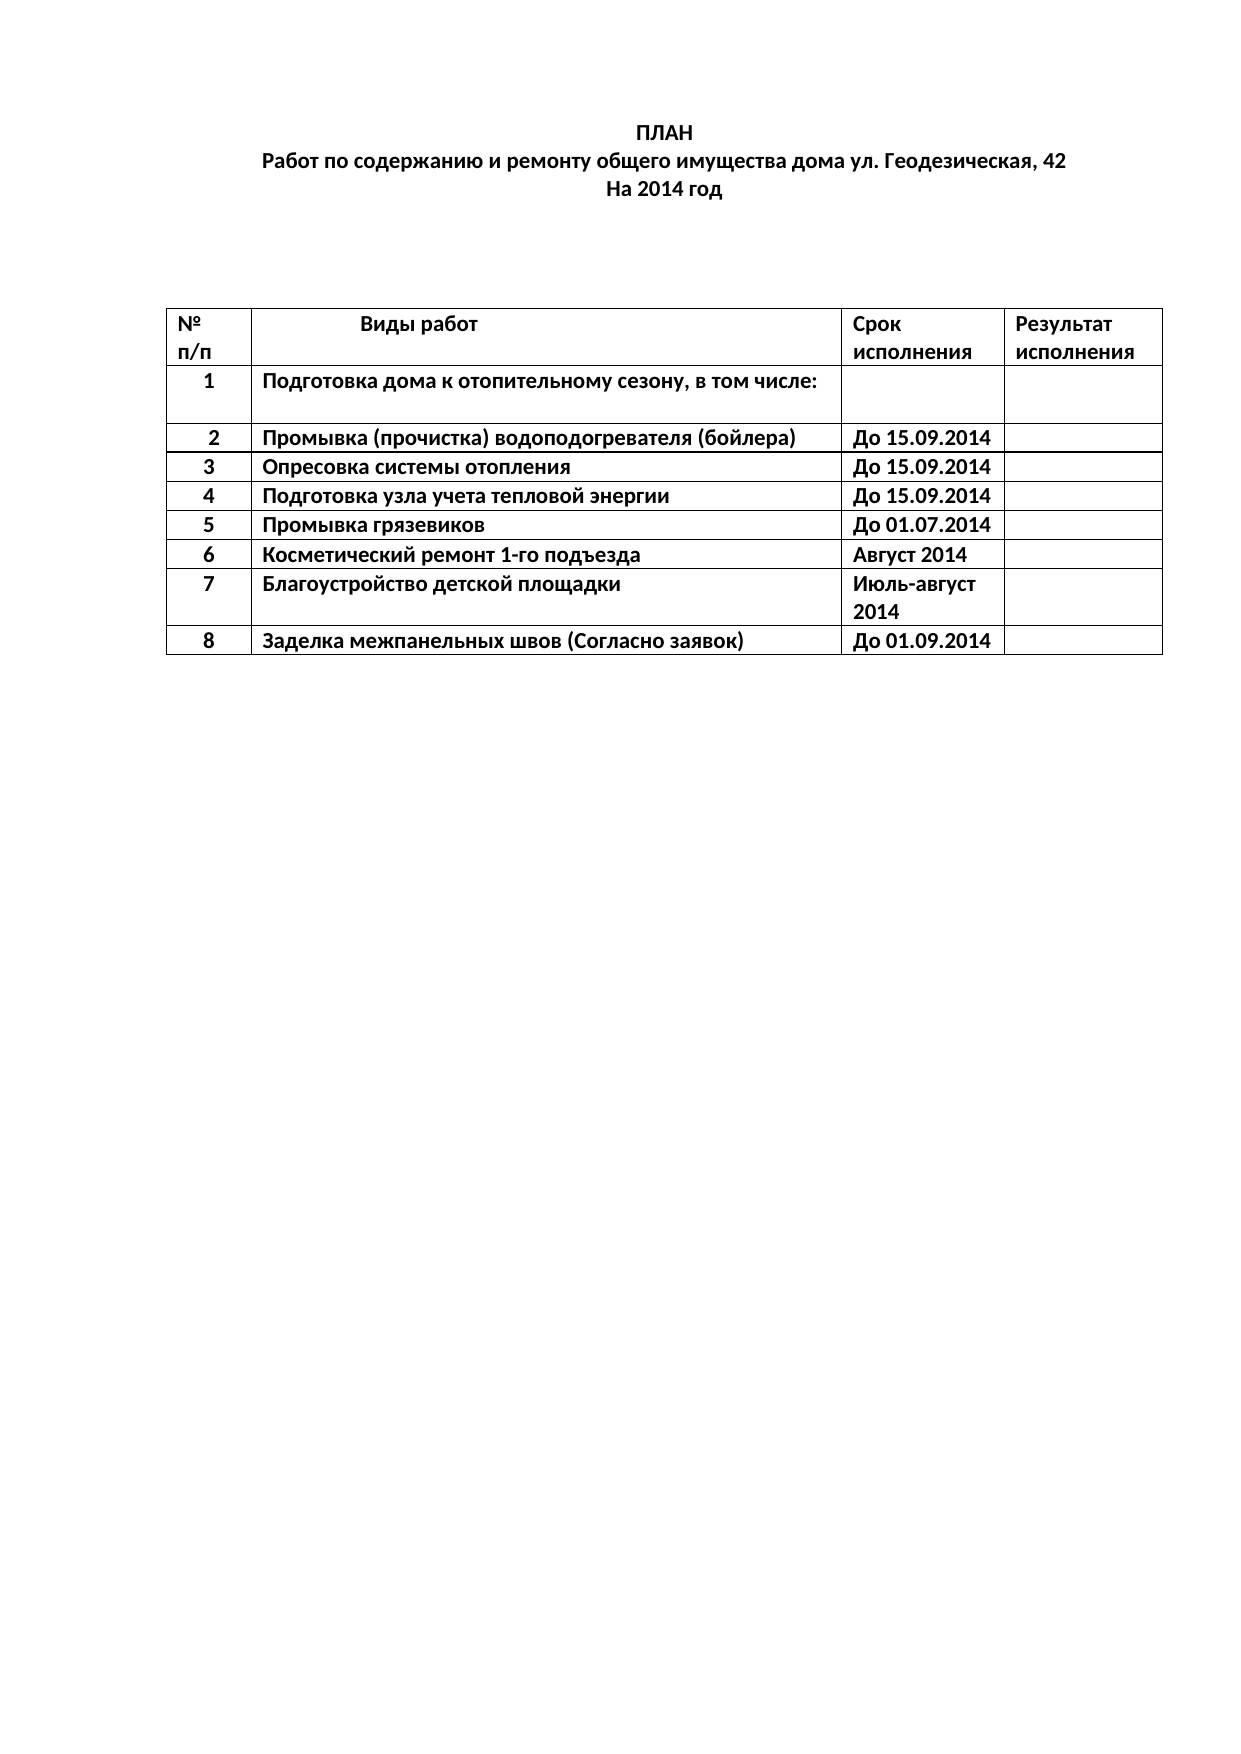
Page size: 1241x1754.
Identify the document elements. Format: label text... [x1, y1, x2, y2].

table_cell До 15.09.2014 [842, 453, 1004, 481]
text Работ по содержанию и ремонту общего имущества дома ул. Геодезическая, 42 [177, 146, 1152, 174]
table_cell Подготовка дома к отопительному сезону, в том числе: [252, 366, 841, 422]
table_cell [1005, 366, 1162, 422]
table_cell До 01.07.2014 [842, 511, 1004, 539]
table_cell [1005, 569, 1162, 625]
text На 2014 год [177, 174, 1152, 202]
table_header Результат исполнения [1005, 309, 1162, 365]
table_cell [842, 366, 1004, 422]
table_cell Подготовка узла учета тепловой энергии [252, 482, 841, 509]
table_cell 1 [167, 366, 251, 422]
table_cell 3 [167, 453, 251, 481]
table_header Срок исполнения [842, 309, 1004, 365]
table_cell До 15.09.2014 [842, 482, 1004, 509]
table_cell 6 [167, 540, 251, 568]
table_cell До 15.09.2014 [842, 424, 1004, 451]
table_cell 5 [167, 511, 251, 539]
table_cell [1005, 482, 1162, 509]
table_cell [1005, 626, 1162, 654]
table_header № п/п [167, 309, 251, 365]
table_cell 7 [167, 569, 251, 625]
table_cell Промывка грязевиков [252, 511, 841, 539]
table_cell Промывка (прочистка) водоподогревателя (бойлера) [252, 424, 841, 451]
table_cell 4 [167, 482, 251, 509]
table_cell [1005, 511, 1162, 539]
table_cell [1005, 424, 1162, 451]
table_cell Август 2014 [842, 540, 1004, 568]
table_cell Опресовка системы отопления [252, 453, 841, 481]
table_cell Заделка межпанельных швов (Согласно заявок) [252, 626, 841, 654]
table_cell Косметический ремонт 1-го подъезда [252, 540, 841, 568]
text ПЛАН [177, 118, 1152, 146]
table_cell Июль-август 2014 [842, 569, 1004, 625]
table_cell 2 [167, 424, 251, 451]
table_cell 8 [167, 626, 251, 654]
table_cell Благоустройство детской площадки [252, 569, 841, 625]
table_cell [1005, 453, 1162, 481]
table_cell [1005, 540, 1162, 568]
table_header Виды работ [252, 309, 841, 365]
table_cell До 01.09.2014 [842, 626, 1004, 654]
